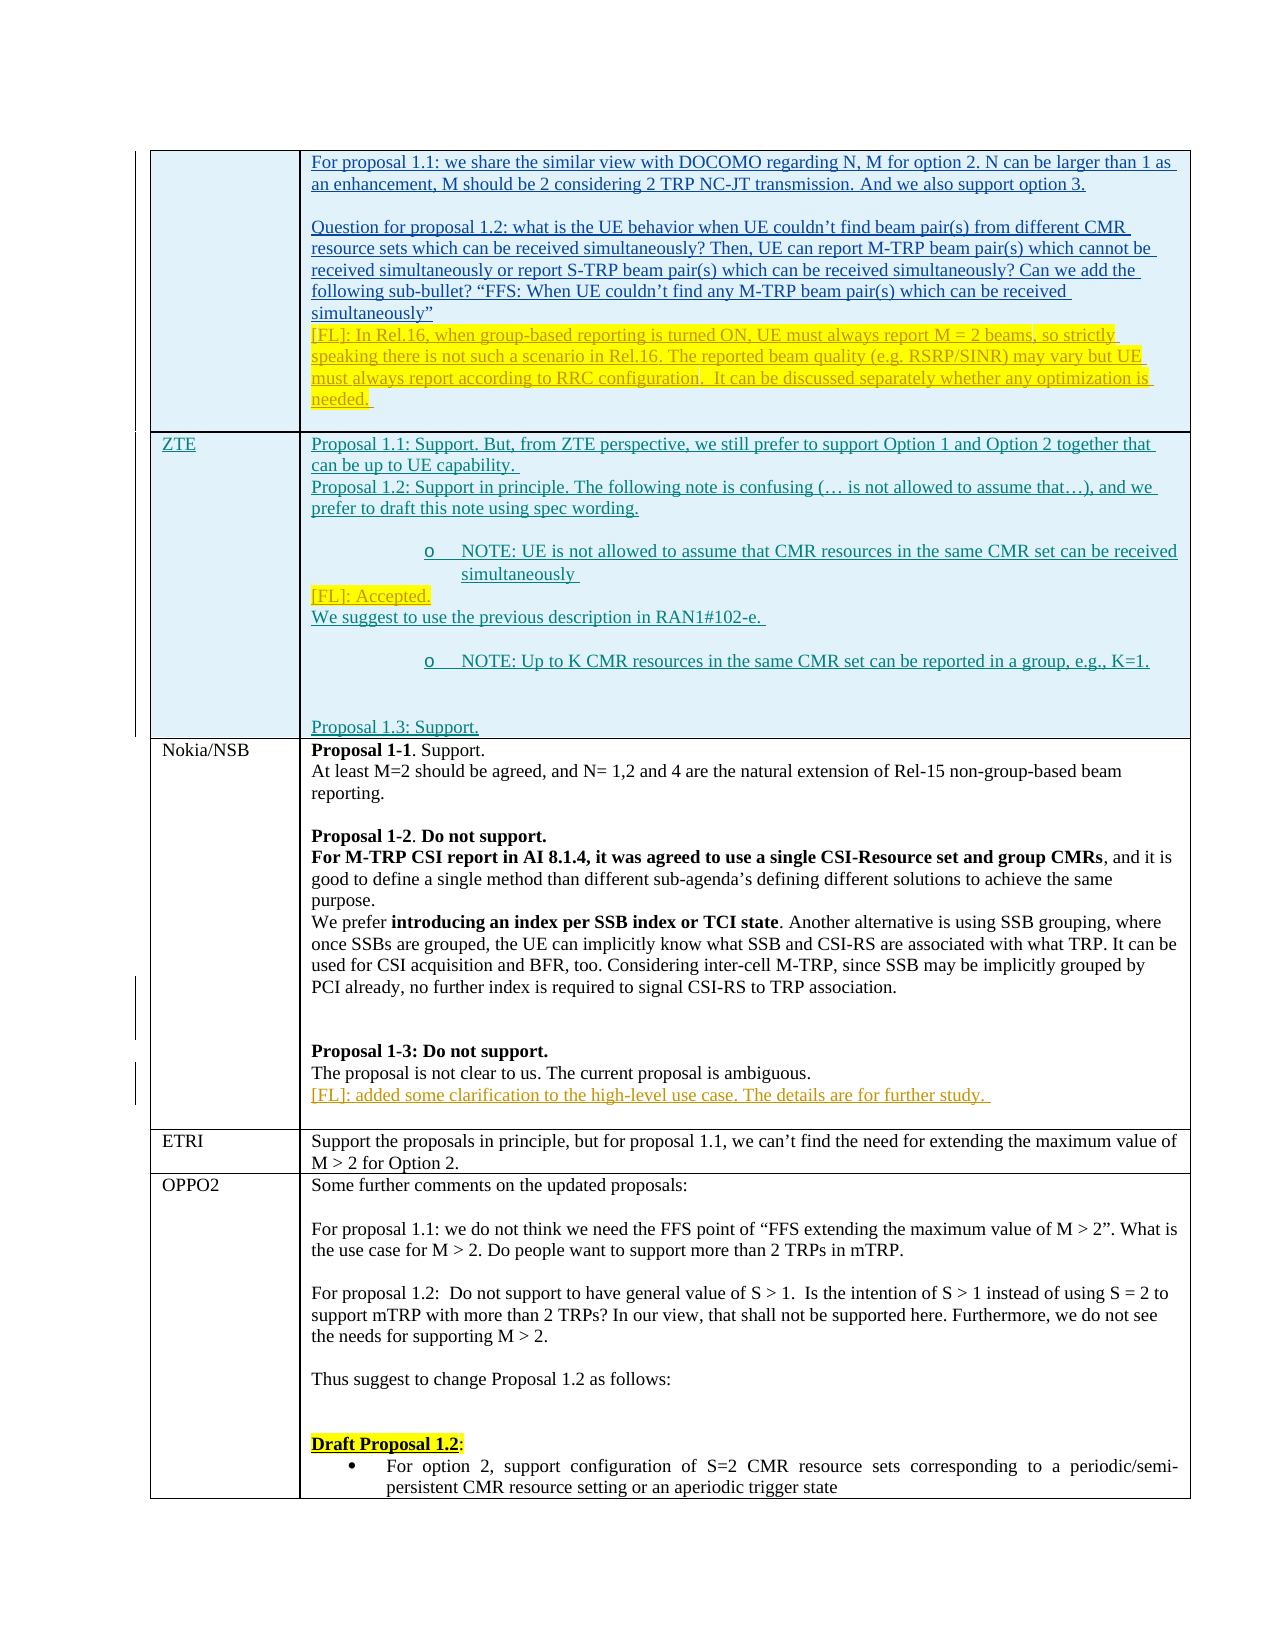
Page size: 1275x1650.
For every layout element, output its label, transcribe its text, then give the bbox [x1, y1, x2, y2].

table_cell ETRI [151, 1130, 299, 1173]
table_cell Proposal 1-1. Support. At least M=2 should be agreed, and N= 1,2 and 4 are the natural extension of Rel-15 non-group-based beam reporting. Proposal 1-2. Do not support. For M-TRP CSI report in AI 8.1.4, it was agreed to use a single CSI-Resource set and group CMRs, and it is good to define a single method than different sub-agenda’s defining different solutions to achieve the same purpose. We prefer introducing an index per SSB index or TCI state. Another alternative is using SSB grouping, where once SSBs are grouped, the UE can implicitly know what SSB and CSI-RS are associated with what TRP. It can be used for CSI acquisition and BFR, too. Considering inter-cell M-TRP, since SSB may be implicitly grouped by PCI already, no further index is required to signal CSI-RS to TRP association. Proposal 1-3: Do not support. The proposal is not clear to us. The current proposal is ambiguous. [301, 739, 1190, 1129]
table_cell Nokia/NSB [151, 739, 299, 1129]
table_cell Support the proposals in principle, but for proposal 1.1, we can’t find the need for extending the maximum value of M > 2 for Option 2. [301, 1130, 1190, 1173]
table_cell OPPO2 [151, 1174, 299, 1498]
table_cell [301, 1174, 1190, 1498]
